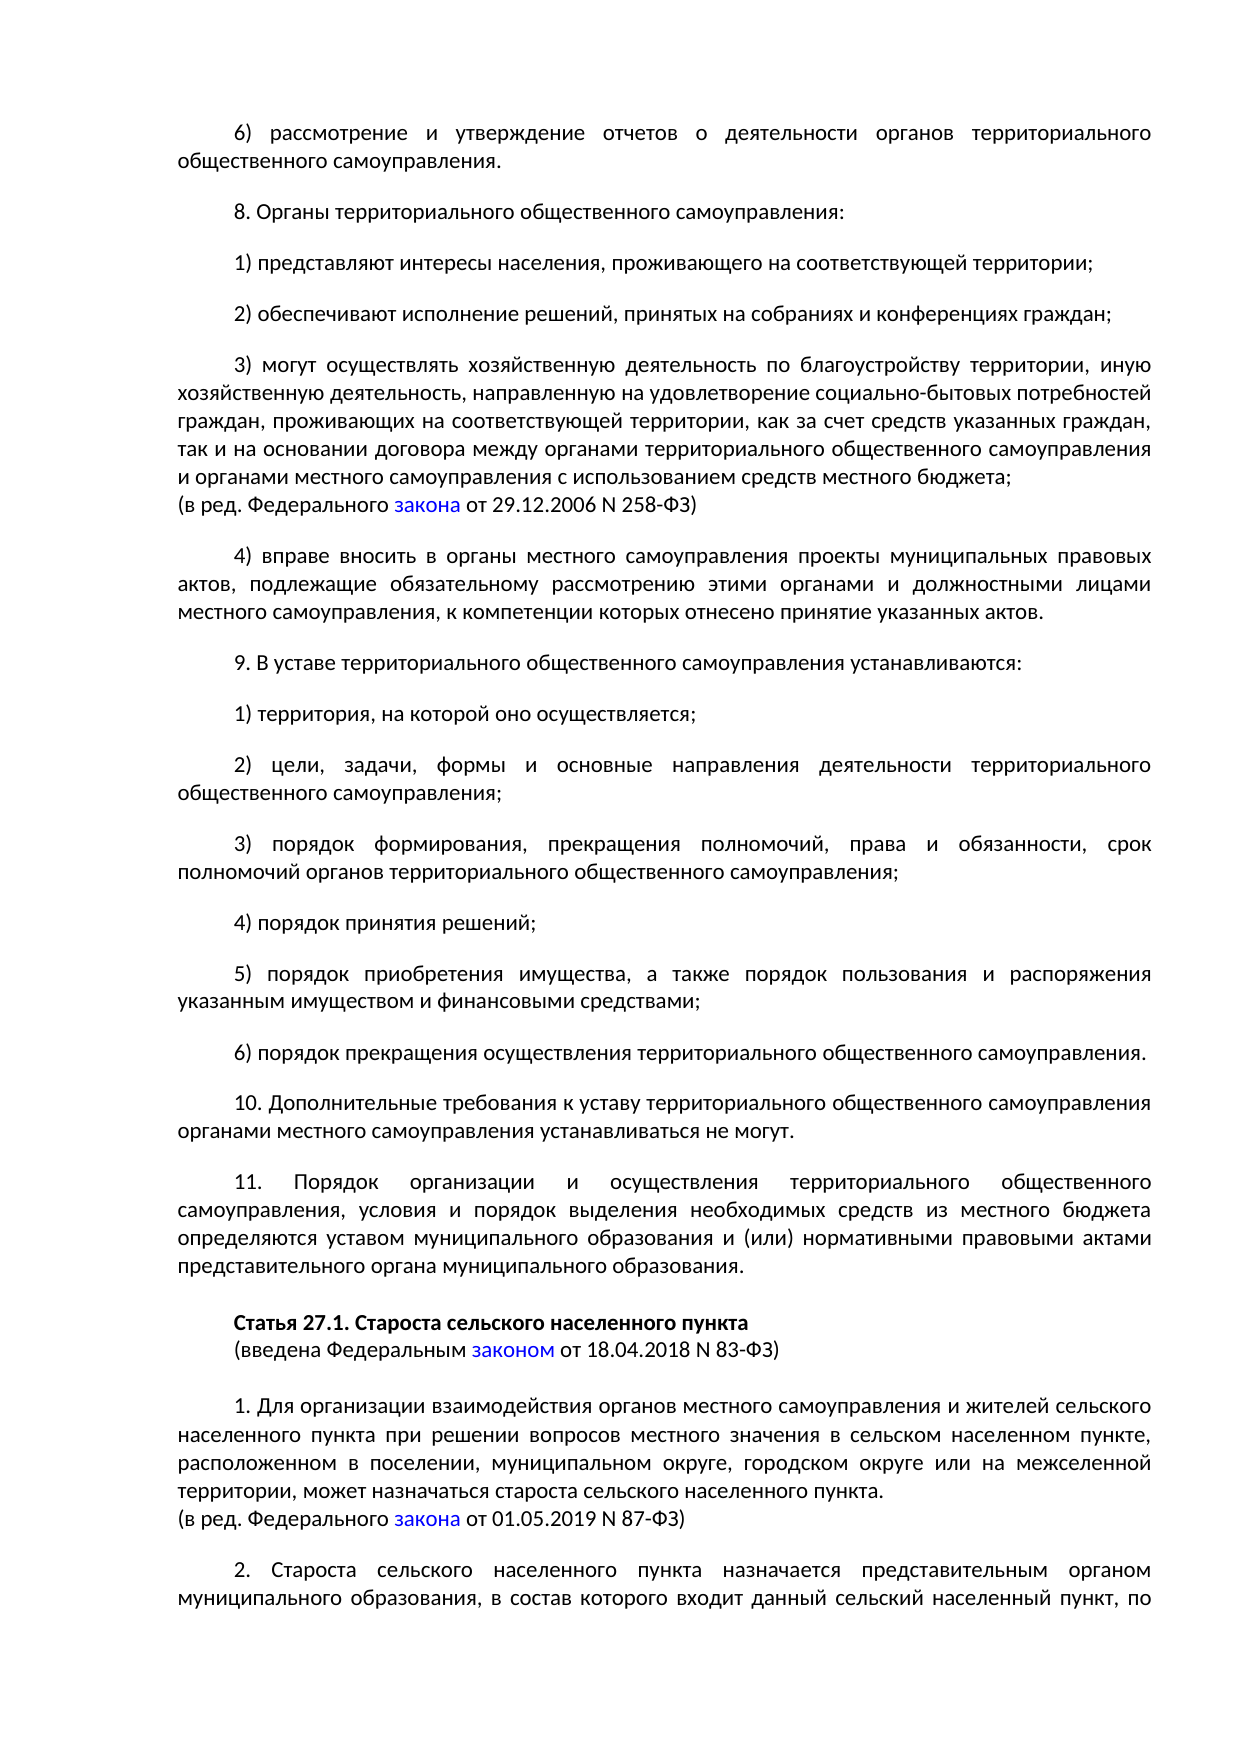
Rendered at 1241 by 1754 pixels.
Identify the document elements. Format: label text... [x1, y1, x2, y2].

text 4) порядок принятия решений; [177, 908, 1152, 936]
text (в ред. Федерального закона от 01.05.2019 N 87-ФЗ) [177, 1504, 1152, 1532]
title Статья 27.1. Староста сельского населенного пункта [177, 1308, 1152, 1336]
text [177, 1555, 1152, 1611]
text (в ред. Федерального закона от 29.12.2006 N 258-ФЗ) [177, 490, 1152, 518]
text 1. Для организации взаимодействия органов местного самоуправления и жителей сельского населенного пункта при решении вопросов местного значения в сельском населенном пункте, расположенном в поселении, муниципальном округе, городском округе или на межселенной территории, может назначаться староста сельского населенного пункта. [177, 1392, 1152, 1504]
text 2) цели, задачи, формы и основные направления деятельности территориального общественного самоуправления; [177, 750, 1152, 806]
text 1) представляют интересы населения, проживающего на соответствующей территории; [177, 248, 1152, 276]
text 6) рассмотрение и утверждение отчетов о деятельности органов территориального общественного самоуправления. [177, 118, 1152, 174]
text 4) вправе вносить в органы местного самоуправления проекты муниципальных правовых актов, подлежащие обязательному рассмотрению этими органами и должностными лицами местного самоуправления, к компетенции которых отнесено принятие указанных актов. [177, 541, 1152, 625]
text 9. В уставе территориального общественного самоуправления устанавливаются: [177, 648, 1152, 676]
text 5) порядок приобретения имущества, а также порядок пользования и распоряжения указанным имуществом и финансовыми средствами; [177, 959, 1152, 1015]
text 3) порядок формирования, прекращения полномочий, права и обязанности, срок полномочий органов территориального общественного самоуправления; [177, 829, 1152, 885]
text 2) обеспечивают исполнение решений, принятых на собраниях и конференциях граждан; [177, 299, 1152, 327]
text 8. Органы территориального общественного самоуправления: [177, 197, 1152, 225]
text 6) порядок прекращения осуществления территориального общественного самоуправления. [177, 1038, 1152, 1066]
text (введена Федеральным законом от 18.04.2018 N 83-ФЗ) [177, 1336, 1152, 1364]
text 11. Порядок организации и осуществления территориального общественного самоуправления, условия и порядок выделения необходимых средств из местного бюджета определяются уставом муниципального образования и (или) нормативными правовыми актами представительного органа муниципального образования. [177, 1167, 1152, 1279]
text 10. Дополнительные требования к уставу территориального общественного самоуправления органами местного самоуправления устанавливаться не могут. [177, 1088, 1152, 1144]
text 3) могут осуществлять хозяйственную деятельность по благоустройству территории, иную хозяйственную деятельность, направленную на удовлетворение социально-бытовых потребностей граждан, проживающих на соответствующей территории, как за счет средств указанных граждан, так и на основании договора между органами территориального общественного самоуправления и органами местного самоуправления с использованием средств местного бюджета; [177, 350, 1152, 490]
text 1) территория, на которой оно осуществляется; [177, 699, 1152, 727]
